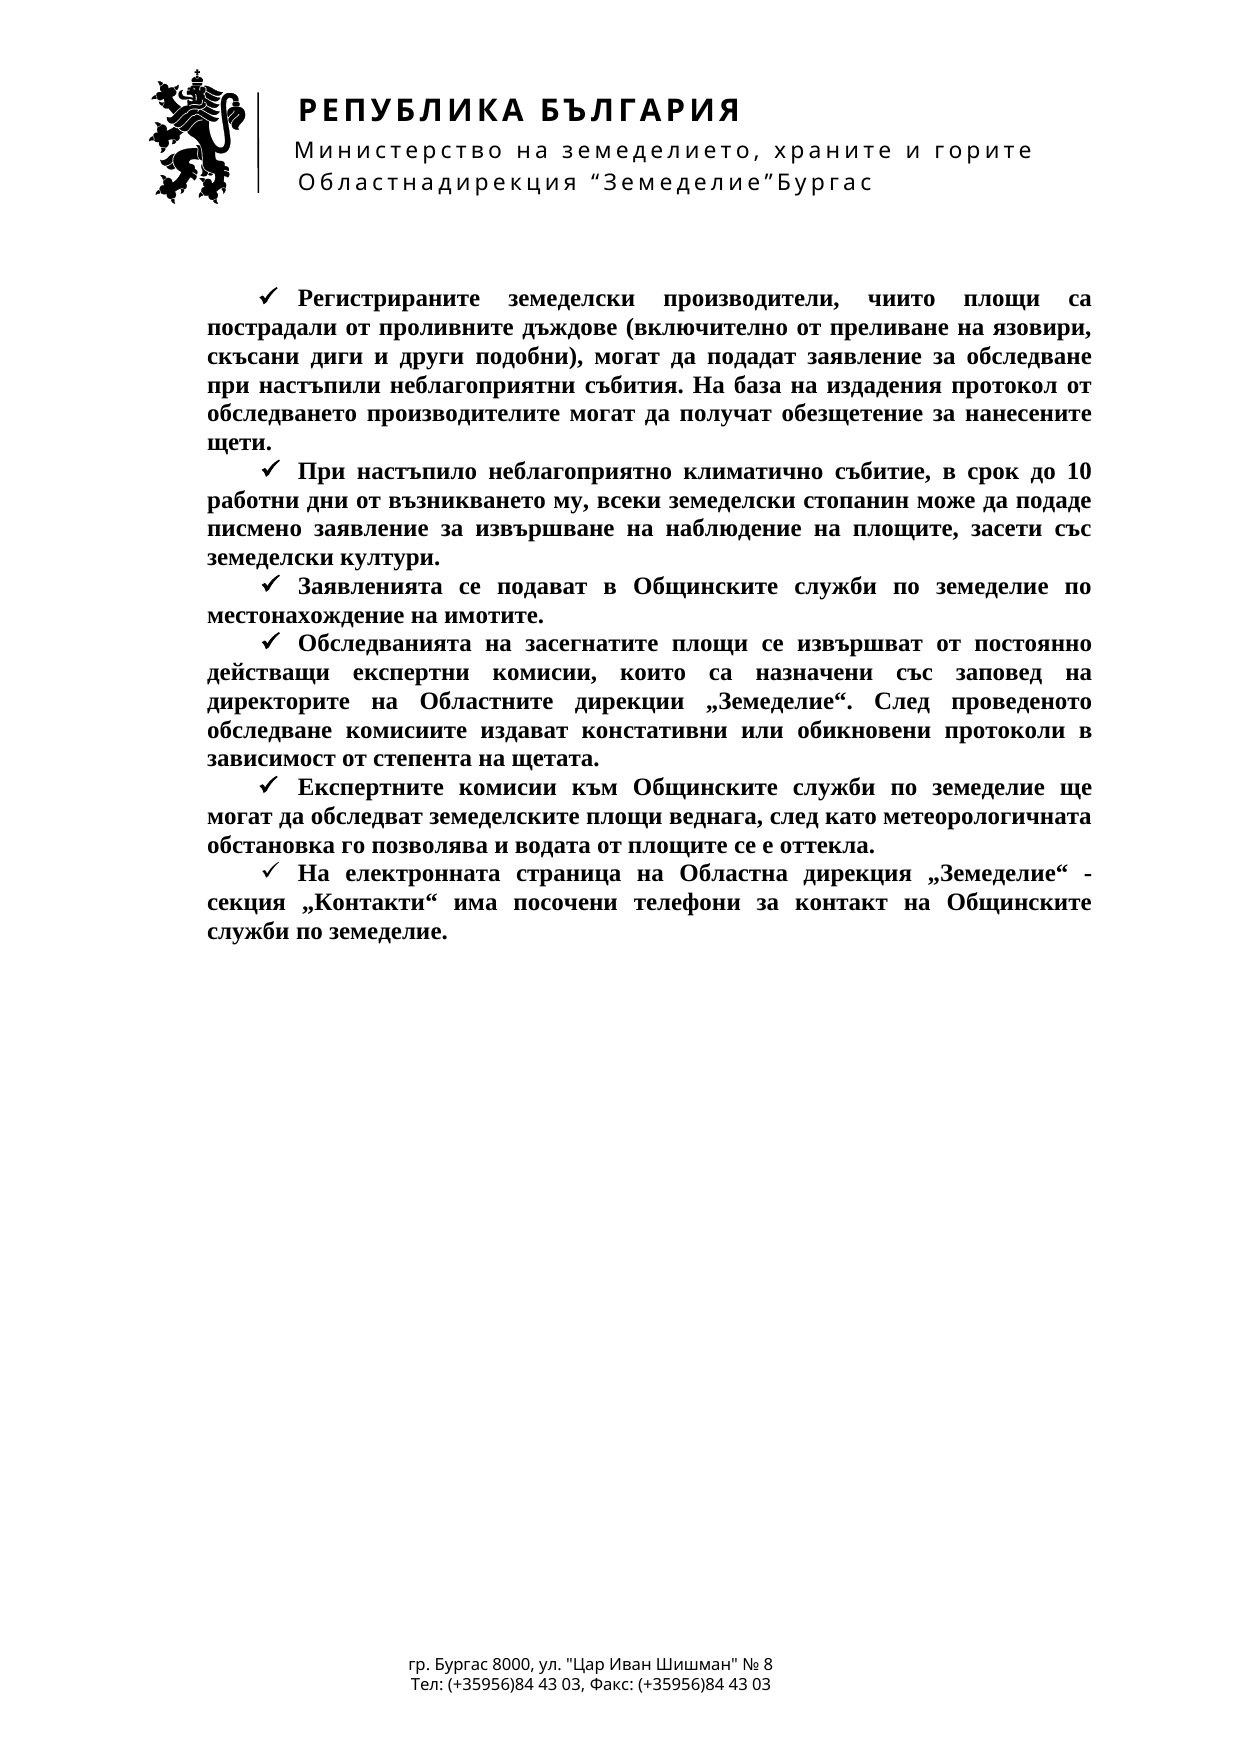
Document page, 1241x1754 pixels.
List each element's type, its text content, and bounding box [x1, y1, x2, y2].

list При настъпило неблагоприятно климатично събитие, в срок до 10 работни дни от възникването му, всеки земеделски стопанин може да подаде писмено заявление за извършване на наблюдение на площите, засети със земеделски култури. [207, 456, 1093, 571]
list Заявленията се подават в Общинските служби по земеделие по местонахождение на имотите. [207, 571, 1093, 628]
list Обследванията на засегнатите площи се извършват от постоянно действащи експертни комисии, които са назначени със заповед на директорите на Областните дирекции „Земеделие“. След проведеното обследване комисиите издават констативни или обикновени протоколи в зависимост от степента на щетата. [207, 628, 1093, 772]
list Експертните комисии към Общинските служби по земеделие ще могат да обследват земеделските площи веднага, след като метеорологичната обстановка го позволява и водата от площите се е оттекла. [207, 772, 1093, 858]
list На електронната страница на Областна дирекция „Земеделие“ - секция „Контакти“ има посочени телефони за контакт на Общинските служби по земеделие. [207, 858, 1093, 945]
list Регистрираните земеделски производители, чиито площи са пострадали от проливните дъждове (включително от преливане на язовири, скъсани диги и други подобни), могат да подадат заявление за обследване при настъпили неблагоприятни събития. На база на издадения протокол от обследването производителите могат да получат обезщетение за нанесените щети. [207, 283, 1093, 456]
